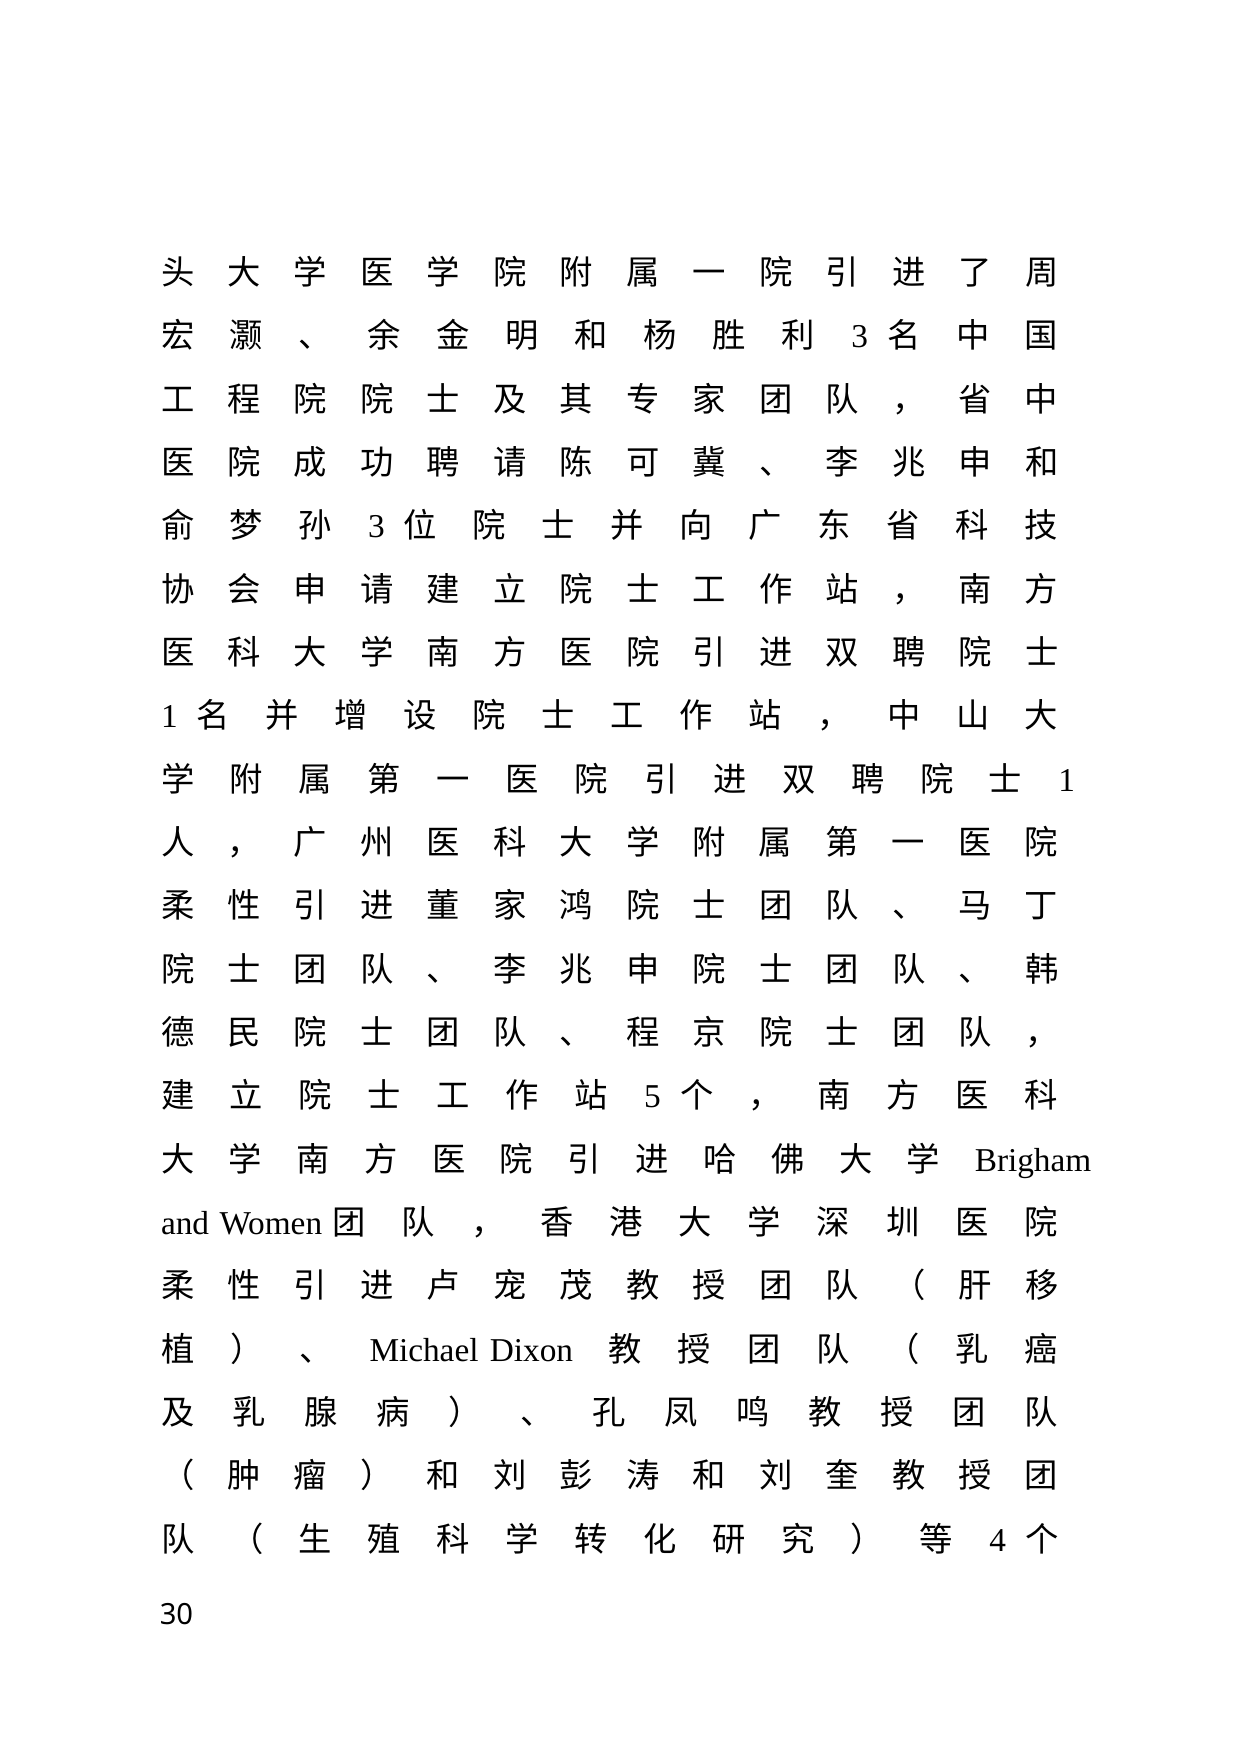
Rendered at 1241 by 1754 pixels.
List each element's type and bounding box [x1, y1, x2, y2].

text [161, 238, 1091, 1568]
